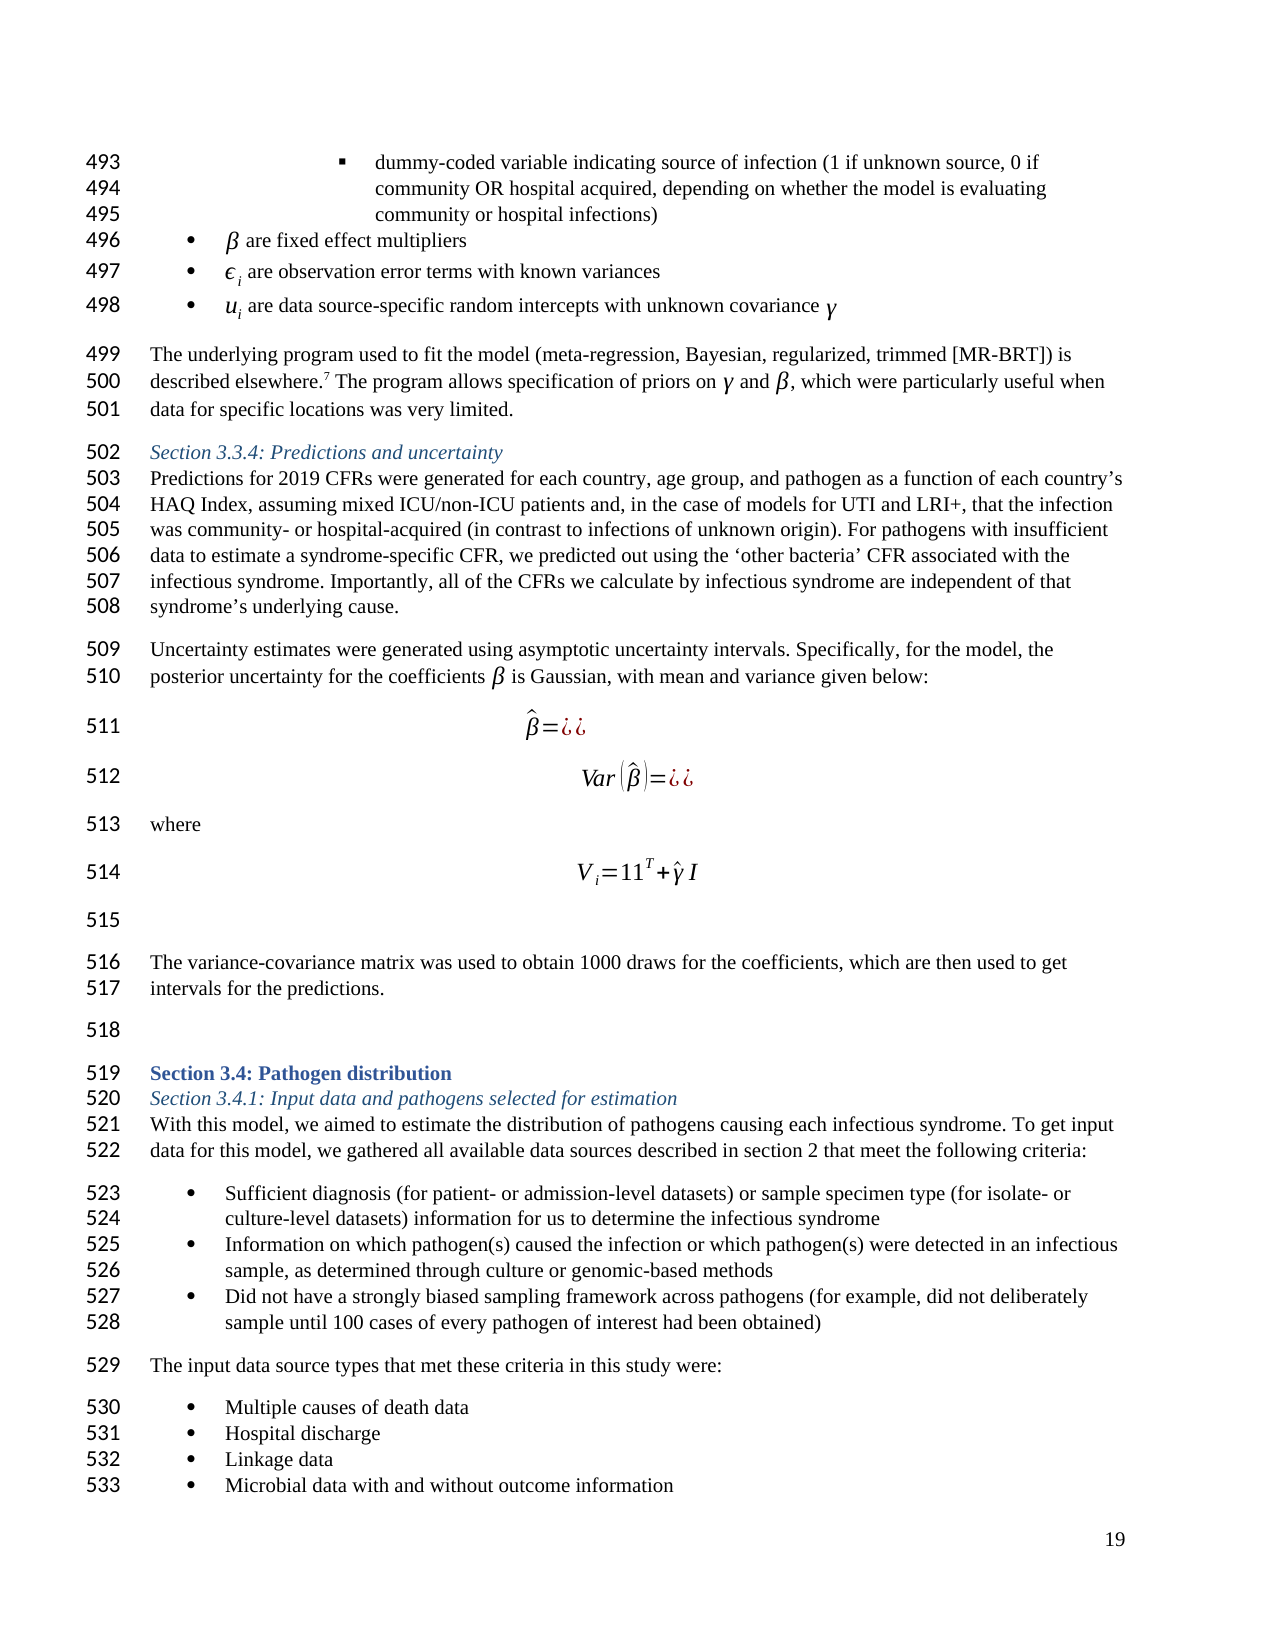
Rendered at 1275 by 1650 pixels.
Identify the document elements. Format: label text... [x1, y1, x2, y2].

text Section 3.3.4: Predictions and uncertainty [150, 440, 1125, 464]
text With this model, we aimed to estimate the distribution of pathogens causing each infectious syndrome. To get input data for this model, we gathered all available data sources described in section 2 that meet the following criteria: [150, 1112, 1125, 1162]
text The underlying program used to fit the model (meta-regression, Bayesian, regularized, trimmed [MR-BRT]) is described elsewhere.7 The program allows specification of priors on and , which were particularly useful when data for specific locations was very limited. [150, 342, 1125, 421]
text The input data source types that met these criteria in this study were: [150, 1353, 1125, 1377]
text The variance-covariance matrix was used to obtain 1000 draws for the coefficients, which are then used to get intervals for the predictions. [150, 950, 1125, 1000]
list are fixed effect multipliers [187, 228, 1125, 256]
list are observation error terms with known variances [187, 258, 1125, 289]
list dummy-coded variable indicating source of infection (1 if unknown source, 0 if community OR hospital acquired, depending on whether the model is evaluating community or hospital infections) [337, 150, 1125, 226]
text Uncertainty estimates were generated using asymptotic uncertainty intervals. Specifically, for the model, the posterior uncertainty for the coefficients is Gaussian, with mean and variance given below: [150, 637, 1125, 690]
text where [150, 812, 1125, 836]
list Microbial data with and without outcome information [187, 1473, 1125, 1497]
text Section 3.4.1: Input data and pathogens selected for estimation [150, 1086, 1125, 1110]
list Did not have a strongly biased sampling framework across pathogens (for example, did not deliberately sample until 100 cases of every pathogen of interest had been obtained) [187, 1284, 1125, 1334]
subtitle Section 3.4: Pathogen distribution [150, 1060, 1125, 1084]
list Hospital discharge [187, 1421, 1125, 1445]
list Sufficient diagnosis (for patient- or admission-level datasets) or sample specimen type (for isolate- or culture-level datasets) information for us to determine the infectious syndrome [187, 1180, 1125, 1230]
text Predictions for 2019 CFRs were generated for each country, age group, and pathogen as a function of each country’s HAQ Index, assuming mixed ICU/non-ICU patients and, in the case of models for UTI and LRI+, that the infection was community- or hospital-acquired (in contrast to infections of unknown origin). For pathogens with insufficient data to estimate a syndrome-specific CFR, we predicted out using the ‘other bacteria’ CFR associated with the infectious syndrome. Importantly, all of the CFRs we calculate by infectious syndrome are independent of that syndrome’s underlying cause. [150, 466, 1125, 618]
list Information on which pathogen(s) caused the infection or which pathogen(s) were detected in an infectious sample, as determined through culture or genomic-based methods [187, 1232, 1125, 1282]
list Linkage data [187, 1447, 1125, 1471]
list Multiple causes of death data [187, 1395, 1125, 1419]
list are data source-specific random intercepts with unknown covariance [187, 291, 1125, 323]
